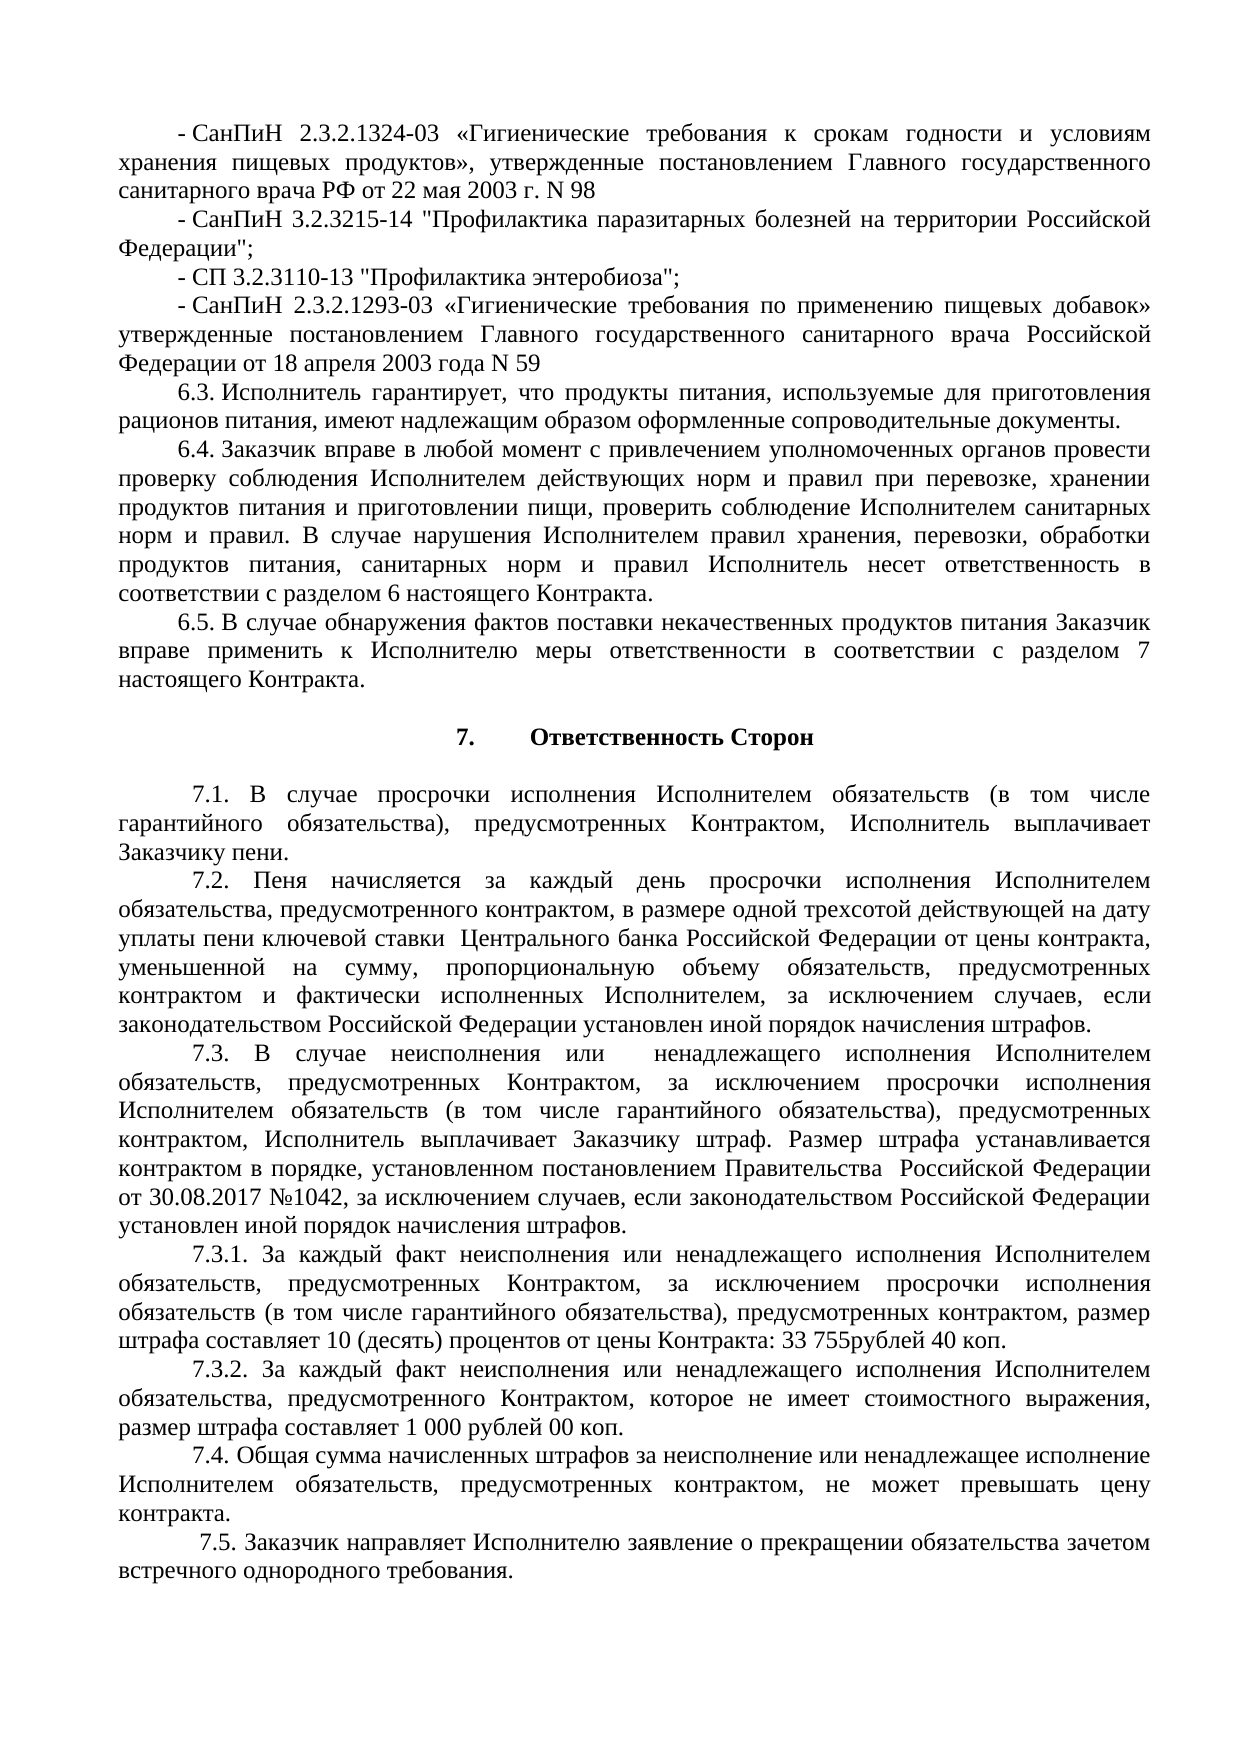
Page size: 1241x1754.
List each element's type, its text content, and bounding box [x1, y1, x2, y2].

text 6.3. Исполнитель гарантирует, что продукты питания, используемые для приготовления рационов питания, имеют надлежащим образом оформленные сопроводительные документы. [118, 377, 1152, 434]
text 7.3.2. За каждый факт неисполнения или ненадлежащего исполнения Исполнителем обязательства, предусмотренного Контрактом, которое не имеет стоимостного выражения, размер штрафа составляет 1 000 рублей 00 коп. [118, 1354, 1152, 1441]
text 6.5. В случае обнаружения фактов поставки некачественных продуктов питания Заказчик вправе применить к Исполнителю меры ответственности в соответствии с разделом 7 настоящего Контракта. [118, 607, 1152, 693]
text - СП 3.2.3110-13 "Профилактика энтеробиоза"; [118, 262, 1152, 291]
text 7.1. В случае просрочки исполнения Исполнителем обязательств (в том числе гарантийного обязательства), предусмотренных Контрактом, Исполнитель выплачивает Заказчику пени. [118, 779, 1152, 866]
text 7.5. Заказчик направляет Исполнителю заявление о прекращении обязательства зачетом встречного однородного требования. [118, 1527, 1152, 1584]
text 7.2. Пеня начисляется за каждый день просрочки исполнения Исполнителем обязательства, предусмотренного контрактом, в размере одной трехсотой действующей на дату уплаты пени ключевой ставки Центрального банка Российской Федерации от цены контракта, уменьшенной на сумму, пропорциональную объему обязательств, предусмотренных контрактом и фактически исполненных Исполнителем, за исключением случаев, если законодательством Российской Федерации установлен иной порядок начисления штрафов. [118, 866, 1152, 1038]
text 7.4. Общая сумма начисленных штрафов за неисполнение или ненадлежащее исполнение Исполнителем обязательств, предусмотренных контрактом, не может превышать цену контракта. [118, 1441, 1152, 1527]
text 6.4. Заказчик вправе в любой момент с привлечением уполномоченных органов провести проверку соблюдения Исполнителем действующих норм и правил при перевозке, хранении продуктов питания и приготовлении пищи, проверить соблюдение Исполнителем санитарных норм и правил. В случае нарушения Исполнителем правил хранения, перевозки, обработки продуктов питания, санитарных норм и правил Исполнитель несет ответственность в соответствии с разделом 6 настоящего Контракта. [118, 434, 1152, 607]
text - СанПиН 3.2.3215-14 "Профилактика паразитарных болезней на территории Российской Федерации"; [118, 204, 1152, 262]
list Ответственность Сторон [118, 722, 1152, 751]
text 7.3. В случае неисполнения или ненадлежащего исполнения Исполнителем обязательств, предусмотренных Контрактом, за исключением просрочки исполнения Исполнителем обязательств (в том числе гарантийного обязательства), предусмотренных контрактом, Исполнитель выплачивает Заказчику штраф. Размер штрафа устанавливается контрактом в порядке, установленном постановлением Правительства Российской Федерации от 30.08.2017 №1042, за исключением случаев, если законодательством Российской Федерации установлен иной порядок начисления штрафов. [118, 1038, 1152, 1239]
text 7.3.1. За каждый факт неисполнения или ненадлежащего исполнения Исполнителем обязательств, предусмотренных Контрактом, за исключением просрочки исполнения обязательств (в том числе гарантийного обязательства), предусмотренных контрактом, размер штрафа составляет 10 (десять) процентов от цены Контракта: 33 755рублей 40 коп. [118, 1239, 1152, 1354]
